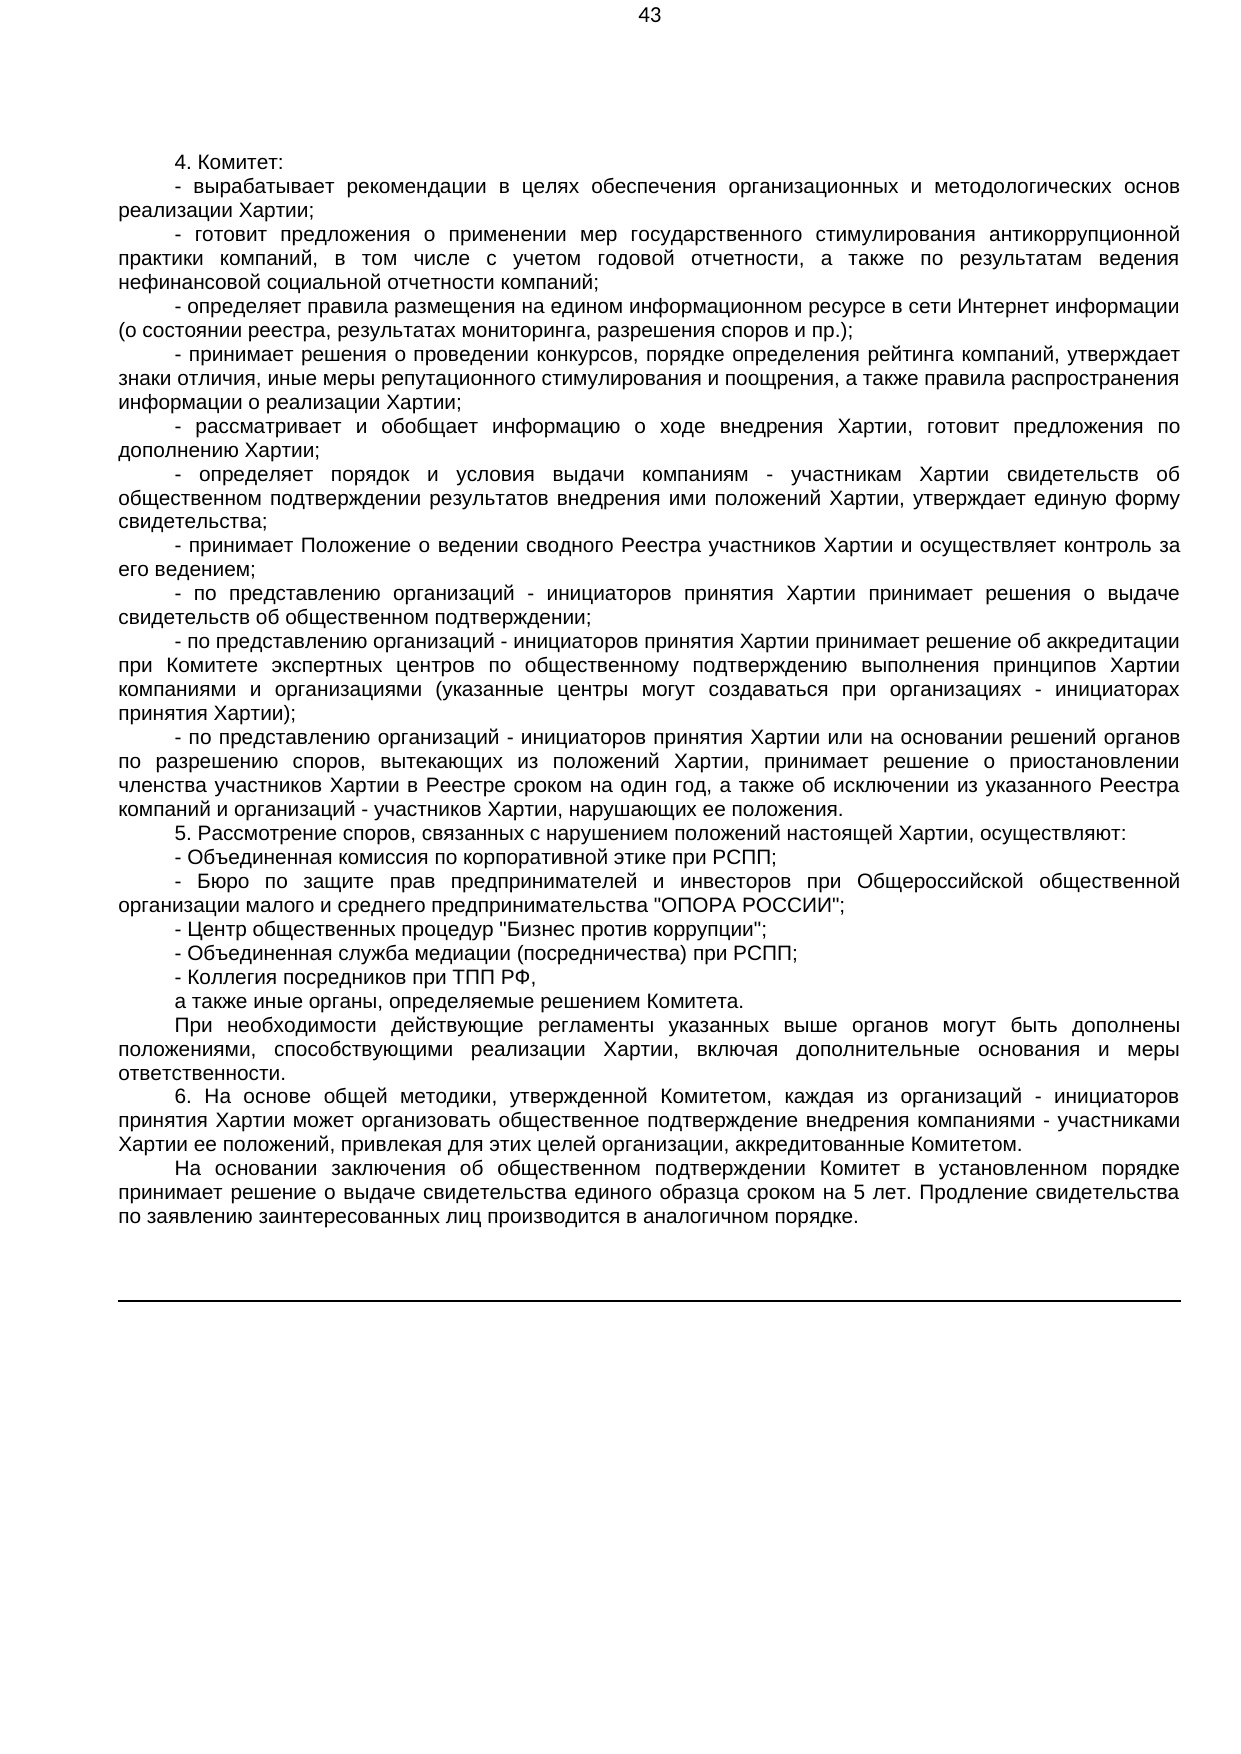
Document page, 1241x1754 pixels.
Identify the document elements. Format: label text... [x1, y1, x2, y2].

text - определяет порядок и условия выдачи компаниям - участникам Хартии свидетельств об общественном подтверждении результатов внедрения ими положений Хартии, утверждает единую форму свидетельства; [118, 461, 1181, 533]
text 4. Комитет: [118, 150, 1181, 174]
text 5. Рассмотрение споров, связанных с нарушением положений настоящей Хартии, осуществляют: [118, 821, 1181, 845]
text - Объединенная служба медиации (посредничества) при РСПП; [118, 941, 1181, 964]
text - принимает решения о проведении конкурсов, порядке определения рейтинга компаний, утверждает знаки отличия, иные меры репутационного стимулирования и поощрения, а также правила распространения информации о реализации Хартии; [118, 342, 1181, 413]
text - по представлению организаций - инициаторов принятия Хартии или на основании решений органов по разрешению споров, вытекающих из положений Хартии, принимает решение о приостановлении членства участников Хартии в Реестре сроком на один год, а также об исключении из указанного Реестра компаний и организаций - участников Хартии, нарушающих ее положения. [118, 725, 1181, 821]
text - Бюро по защите прав предпринимателей и инвесторов при Общероссийской общественной организации малого и среднего предпринимательства "ОПОРА РОССИИ"; [118, 869, 1181, 917]
text - вырабатывает рекомендации в целях обеспечения организационных и методологических основ реализации Хартии; [118, 174, 1181, 222]
text 6. На основе общей методики, утвержденной Комитетом, каждая из организаций - инициаторов принятия Хартии может организовать общественное подтверждение внедрения компаниями - участниками Хартии ее положений, привлекая для этих целей организации, аккредитованные Комитетом. [118, 1084, 1181, 1156]
text При необходимости действующие регламенты указанных выше органов могут быть дополнены положениями, способствующими реализации Хартии, включая дополнительные основания и меры ответственности. [118, 1012, 1181, 1084]
text - готовит предложения о применении мер государственного стимулирования антикоррупционной практики компаний, в том числе с учетом годовой отчетности, а также по результатам ведения нефинансовой социальной отчетности компаний; [118, 222, 1181, 294]
text - рассматривает и обобщает информацию о ходе внедрения Хартии, готовит предложения по дополнению Хартии; [118, 413, 1181, 461]
text - Центр общественных процедур "Бизнес против коррупции"; [118, 917, 1181, 941]
text - по представлению организаций - инициаторов принятия Хартии принимает решения о выдаче свидетельств об общественном подтверждении; [118, 581, 1181, 629]
text На основании заключения об общественном подтверждении Комитет в установленном порядке принимает решение о выдаче свидетельства единого образца сроком на 5 лет. Продление свидетельства по заявлению заинтересованных лиц производится в аналогичном порядке. [118, 1156, 1181, 1228]
text - принимает Положение о ведении сводного Реестра участников Хартии и осуществляет контроль за его ведением; [118, 533, 1181, 581]
text - Коллегия посредников при ТПП РФ, [118, 964, 1181, 988]
text - определяет правила размещения на едином информационном ресурсе в сети Интернет информации (о состоянии реестра, результатах мониторинга, разрешения споров и пр.); [118, 294, 1181, 342]
text - по представлению организаций - инициаторов принятия Хартии принимает решение об аккредитации при Комитете экспертных центров по общественному подтверждению выполнения принципов Хартии компаниями и организациями (указанные центры могут создаваться при организациях - инициаторах принятия Хартии); [118, 629, 1181, 725]
text а также иные органы, определяемые решением Комитета. [118, 988, 1181, 1012]
text - Объединенная комиссия по корпоративной этике при РСПП; [118, 845, 1181, 869]
